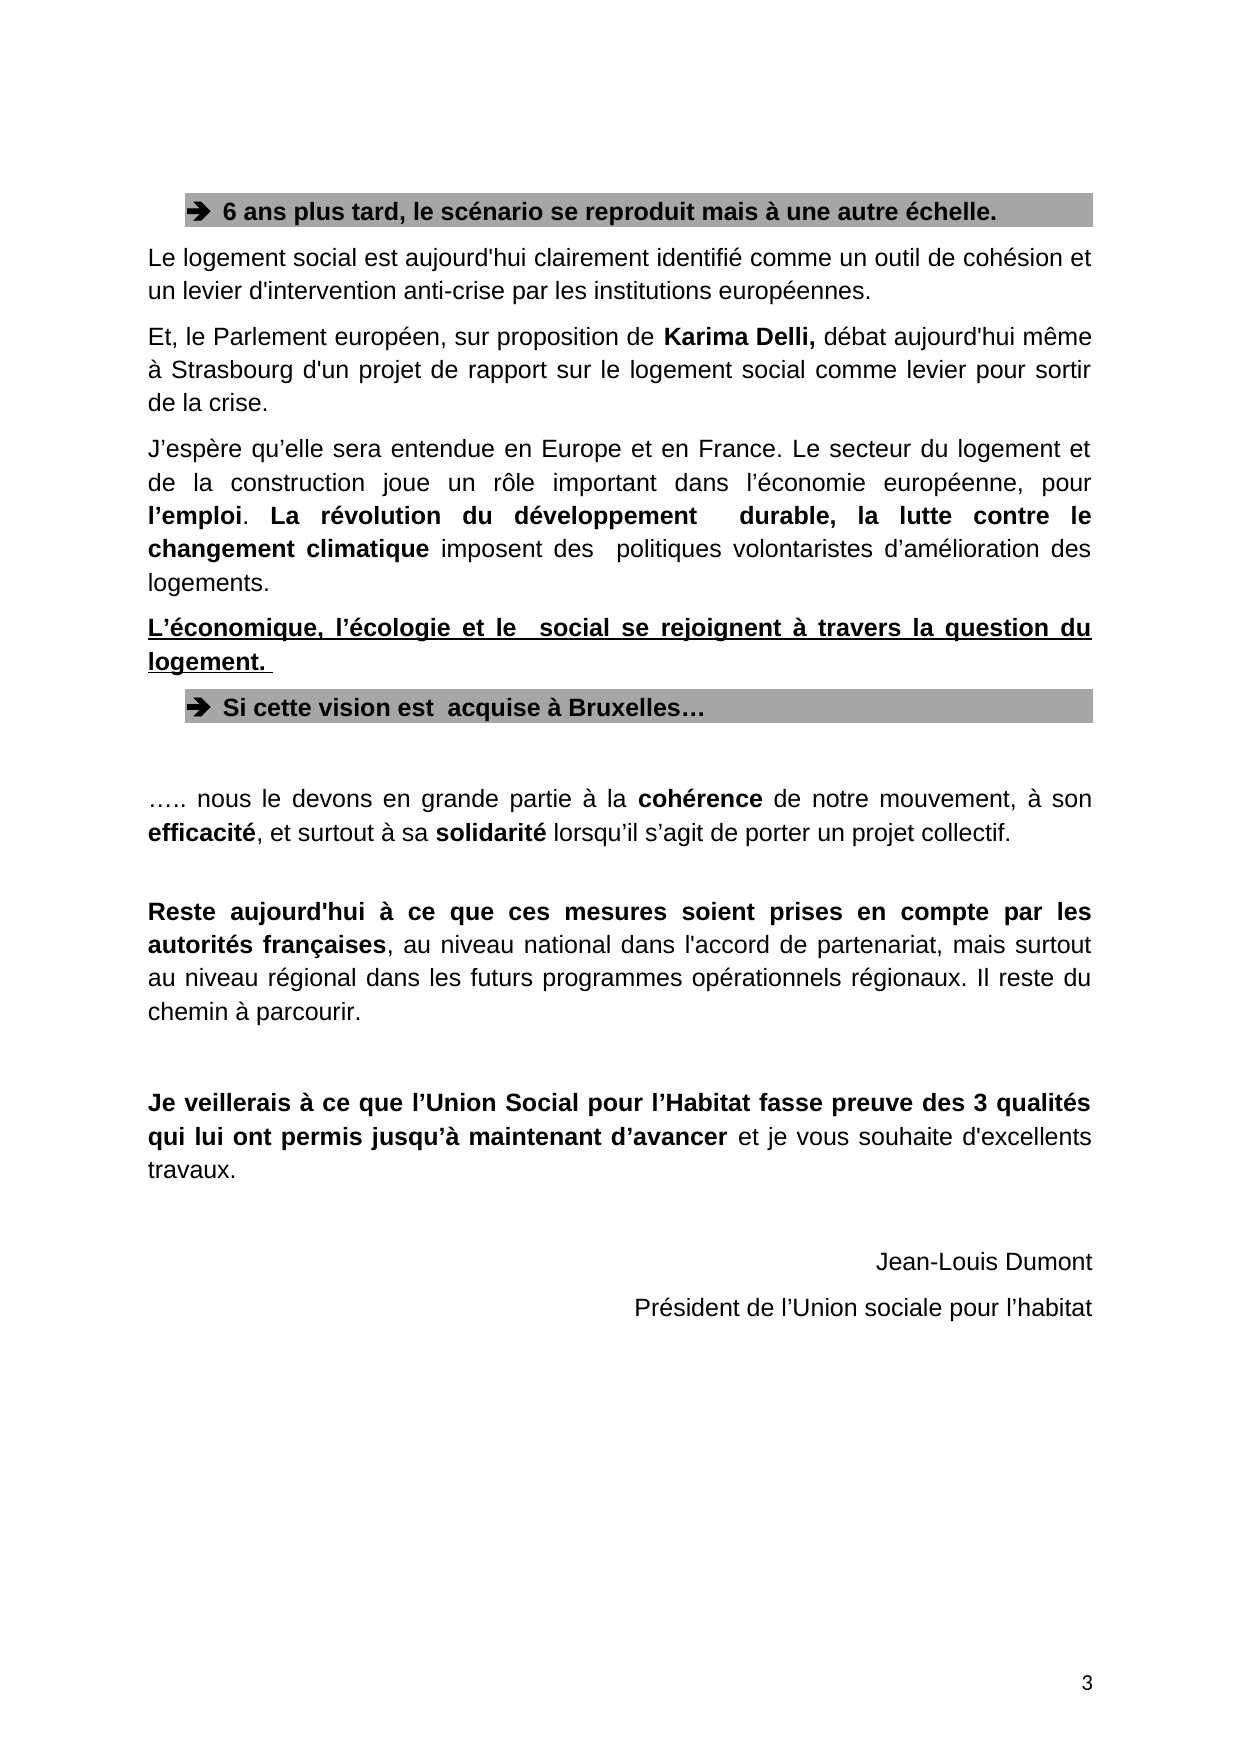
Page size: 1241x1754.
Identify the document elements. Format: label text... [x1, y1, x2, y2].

text Le logement social est aujourd'hui clairement identifié comme un outil de cohésion et un levier d'intervention anti-crise par les institutions européennes. [148, 239, 1093, 306]
text Jean-Louis Dumont [148, 1243, 1093, 1277]
text Président de l’Union sociale pour l’habitat [148, 1289, 1093, 1323]
text L’économique, l’écologie et le social se rejoignent à travers la question du logement. [148, 610, 1093, 677]
text ….. nous le devons en grande partie à la cohérence de notre mouvement, à son efficacité, et surtout à sa solidarité lorsqu’il s’agit de porter un projet collectif. [148, 781, 1093, 848]
text Et, le Parlement européen, sur proposition de Karima Delli, débat aujourd'hui même à Strasbourg d'un projet de rapport sur le logement social comme levier pour sortir de la crise. [148, 318, 1093, 418]
text Reste aujourd'hui à ce que ces mesures soient prises en compte par les autorités françaises, au niveau national dans l'accord de partenariat, mais surtout au niveau régional dans les futurs programmes opérationnels régionaux. Il reste du chemin à parcourir. [148, 860, 1093, 1027]
list Si cette vision est acquise à Bruxelles… [185, 689, 1093, 723]
list 6 ans plus tard, le scénario se reproduit mais à une autre échelle. [185, 193, 1093, 227]
text Je veillerais à ce que l’Union Social pour l’Habitat fasse preuve des 3 qualités qui lui ont permis jusqu’à maintenant d’avancer et je vous souhaite d'excellents travaux. [148, 1085, 1093, 1185]
text J’espère qu’elle sera entendue en Europe et en France. Le secteur du logement et de la construction joue un rôle important dans l’économie européenne, pour l’emploi. La révolution du développement durable, la lutte contre le changement climatique imposent des politiques volontaristes d’amélioration des logements. [148, 431, 1093, 598]
